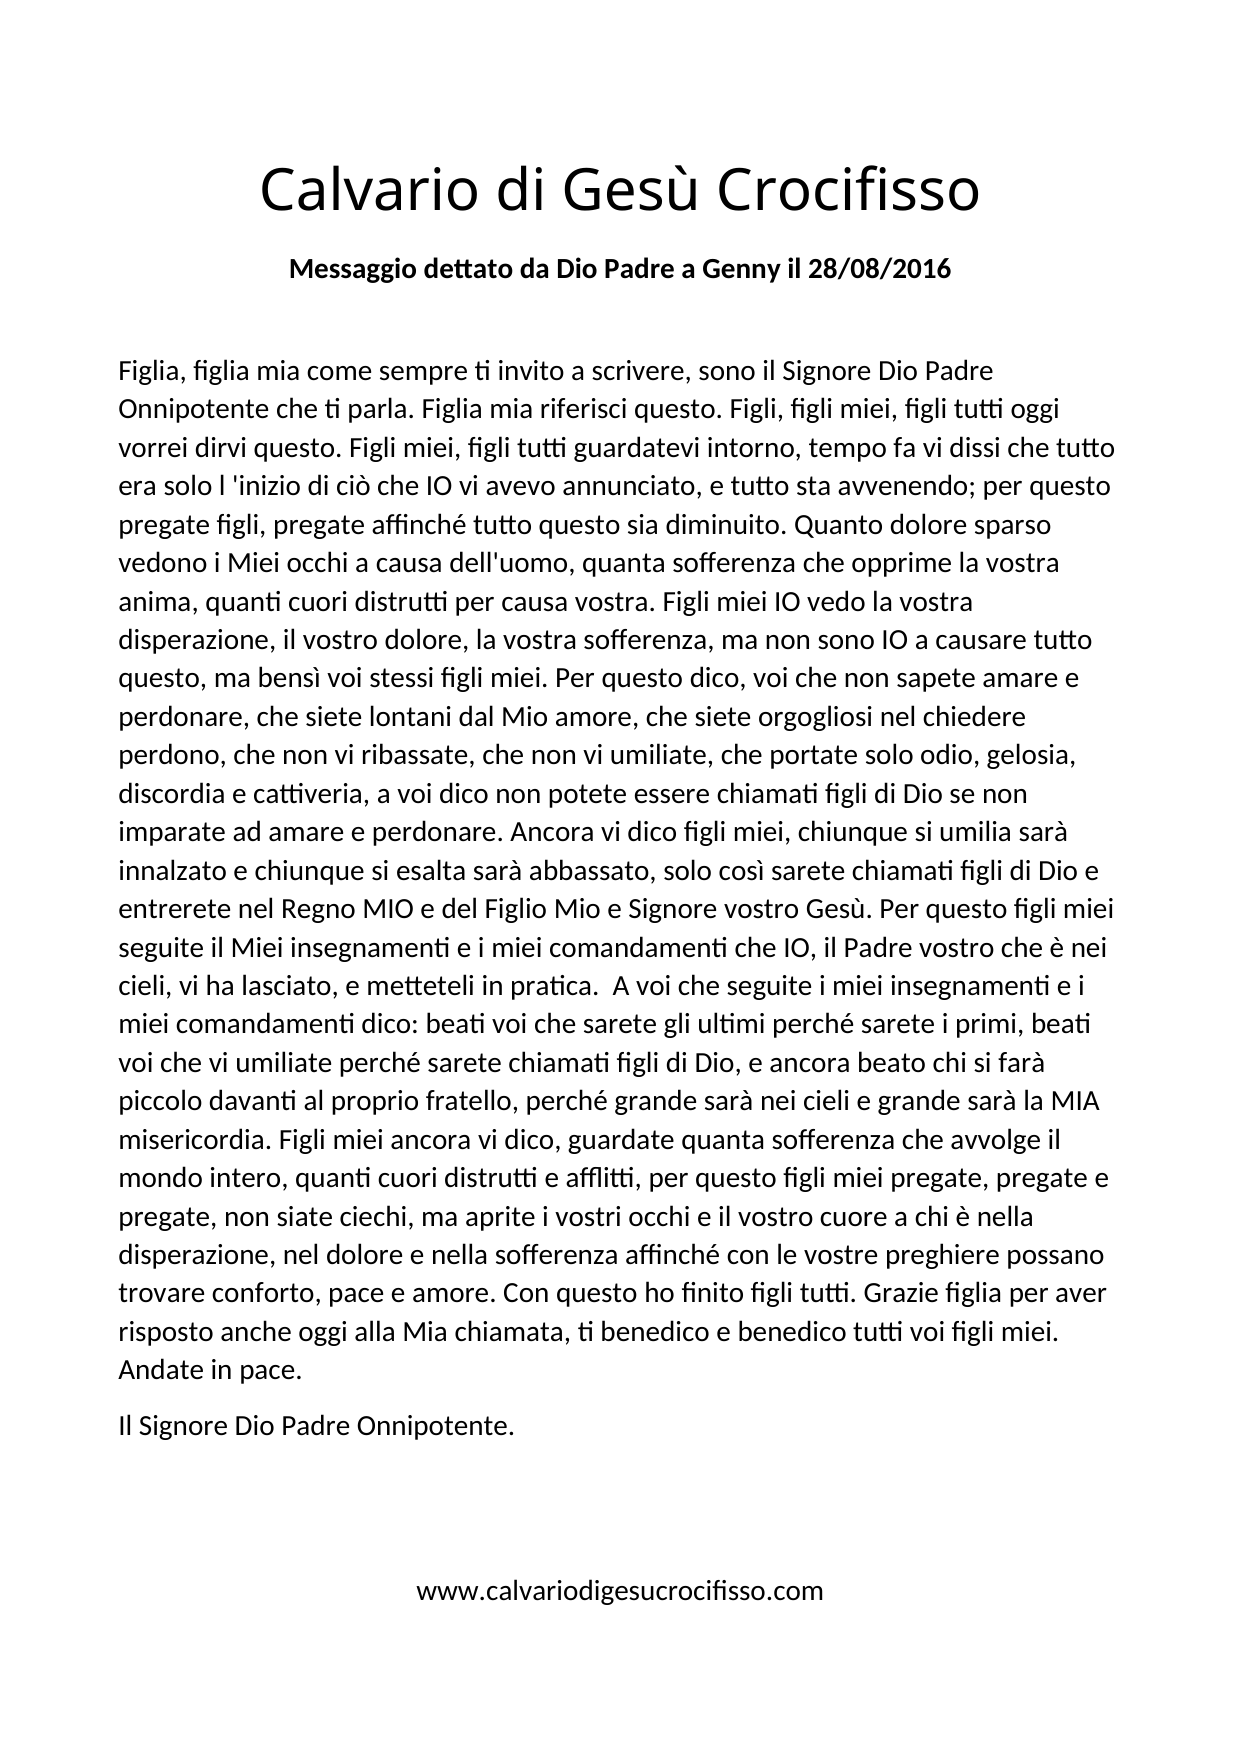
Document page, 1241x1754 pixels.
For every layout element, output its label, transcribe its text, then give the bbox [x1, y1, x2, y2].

text Calvario di Gesù Crocifisso [118, 148, 1122, 227]
text Il Signore Dio Padre Onnipotente. [118, 1407, 1122, 1442]
text Figlia, figlia mia come sempre ti invito a scrivere, sono il Signore Dio Padre Onnipotente che ti parla. Figlia mia riferisci questo. Figli, figli miei, figli tutti oggi vorrei dirvi questo. Figli miei, figli tutti guardatevi intorno, tempo fa vi dissi che tutto era solo l 'inizio di ciò che IO vi avevo annunciato, e tutto sta avvenendo; per questo pregate figli, pregate affinché tutto questo sia diminuito. Quanto dolore sparso vedono i Miei occhi a causa dell'uomo, quanta sofferenza che opprime la vostra anima, quanti cuori distrutti per causa vostra. Figli miei IO vedo la vostra disperazione, il vostro dolore, la vostra sofferenza, ma non sono IO a causare tutto questo, ma bensì voi stessi figli miei. Per questo dico, voi che non sapete amare e perdonare, che siete lontani dal Mio amore, che siete orgogliosi nel chiedere perdono, che non vi ribassate, che non vi umiliate, che portate solo odio, gelosia, discordia e cattiveria, a voi dico non potete essere chiamati figli di Dio se non imparate ad amare e perdonare. Ancora vi dico figli miei, chiunque si umilia sarà innalzato e chiunque si esalta sarà abbassato, solo così sarete chiamati figli di Dio e entrerete nel Regno MIO e del Figlio Mio e Signore vostro Gesù. Per questo figli miei seguite il Miei insegnamenti e i miei comandamenti che IO, il Padre vostro che è nei cieli, vi ha lasciato, e metteteli in pratica. A voi che seguite i miei insegnamenti e i miei comandamenti dico: beati voi che sarete gli ultimi perché sarete i primi, beati voi che vi umiliate perché sarete chiamati figli di Dio, e ancora beato chi si farà piccolo davanti al proprio fratello, perché grande sarà nei cieli e grande sarà la MIA misericordia. Figli miei ancora vi dico, guardate quanta sofferenza che avvolge il mondo intero, quanti cuori distrutti e afflitti, per questo figli miei pregate, pregate e pregate, non siate ciechi, ma aprite i vostri occhi e il vostro cuore a chi è nella disperazione, nel dolore e nella sofferenza affinché con le vostre preghiere possano trovare conforto, pace e amore. Con questo ho finito figli tutti. Grazie figlia per aver risposto anche oggi alla Mia chiamata, ti benedico e benedico tutti voi figli miei. Andate in pace. [118, 352, 1122, 1387]
text www.calvariodigesucrocifisso.com [118, 1572, 1122, 1607]
text Messaggio dettato da Dio Padre a Genny il 28/08/2016 [118, 250, 1122, 286]
